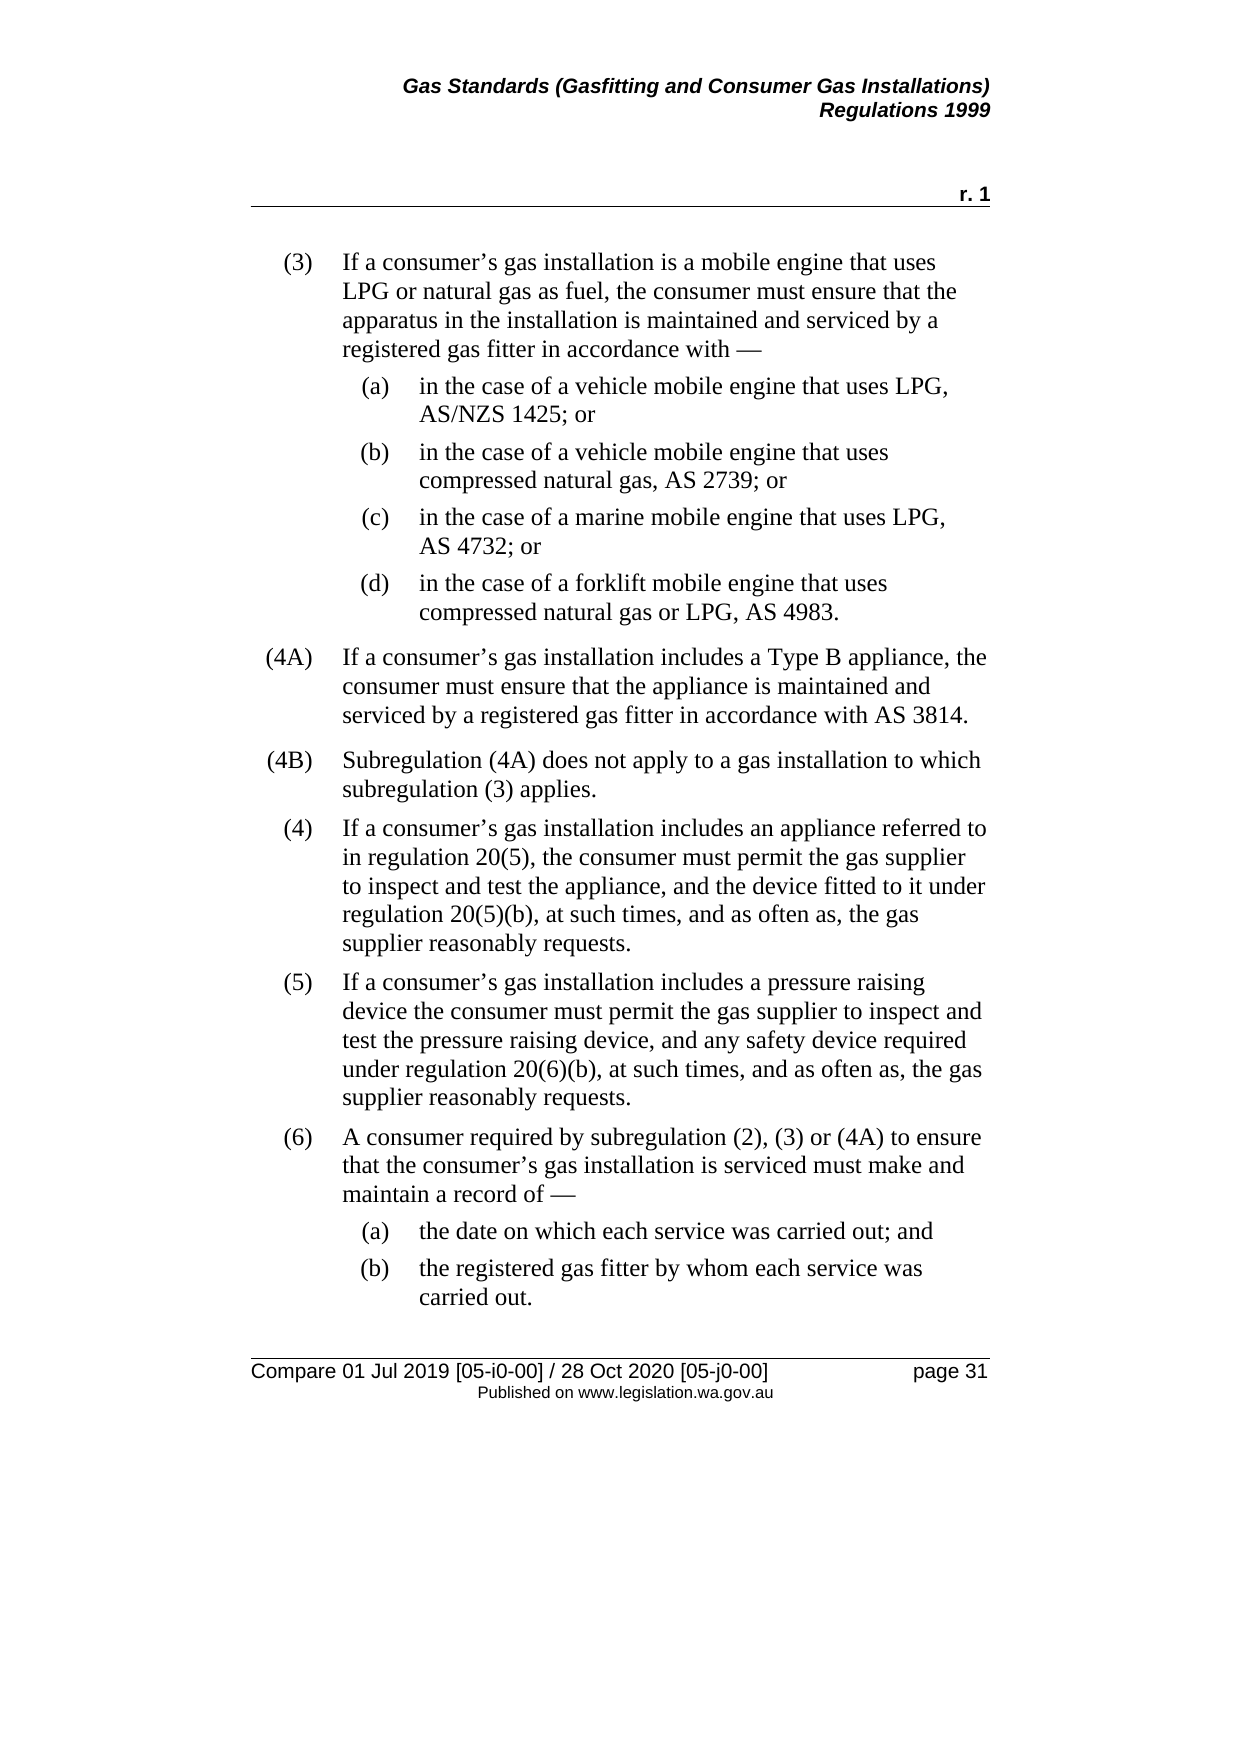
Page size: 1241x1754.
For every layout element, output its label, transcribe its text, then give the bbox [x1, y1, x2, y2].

text (4A) If a consumer’s gas installation includes a Type B appliance, the consumer must ensure that the appliance is maintained and serviced by a registered gas fitter in accordance with AS 3814. [251, 642, 990, 729]
text (a) the date on which each service was carried out; and [251, 1216, 990, 1245]
text (4B) Subregulation (4A) does not apply to a gas installation to which subregulation (3) applies. [251, 745, 990, 803]
text (c) in the case of a marine mobile engine that uses LPG, AS 4732; or [251, 502, 990, 560]
text (4) If a consumer’s gas installation includes an appliance referred to in regulation 20(5), the consumer must permit the gas supplier to inspect and test the appliance, and the device fitted to it under regulation 20(5)(b), at such times, and as often as, the gas supplier reasonably requests. [251, 813, 990, 957]
text (b) in the case of a vehicle mobile engine that uses compressed natural gas, AS 2739; or [251, 437, 990, 494]
text (3) If a consumer’s gas installation is a mobile engine that uses LPG or natural gas as fuel, the consumer must ensure that the apparatus in the installation is maintained and serviced by a registered gas fitter in accordance with — [251, 247, 990, 362]
text (5) If a consumer’s gas installation includes a pressure raising device the consumer must permit the gas supplier to inspect and test the pressure raising device, and any safety device required under regulation 20(6)(b), at such times, and as often as, the gas supplier reasonably requests. [251, 967, 990, 1111]
text (d) in the case of a forklift mobile engine that uses compressed natural gas or LPG, AS 4983. [251, 568, 990, 626]
text (6) A consumer required by subregulation (2), (3) or (4A) to ensure that the consumer’s gas installation is serviced must make and maintain a record of — [251, 1122, 990, 1208]
text (a) in the case of a vehicle mobile engine that uses LPG, AS/NZS 1425; or [251, 371, 990, 428]
text (b) the registered gas fitter by whom each service was carried out. [251, 1253, 990, 1311]
